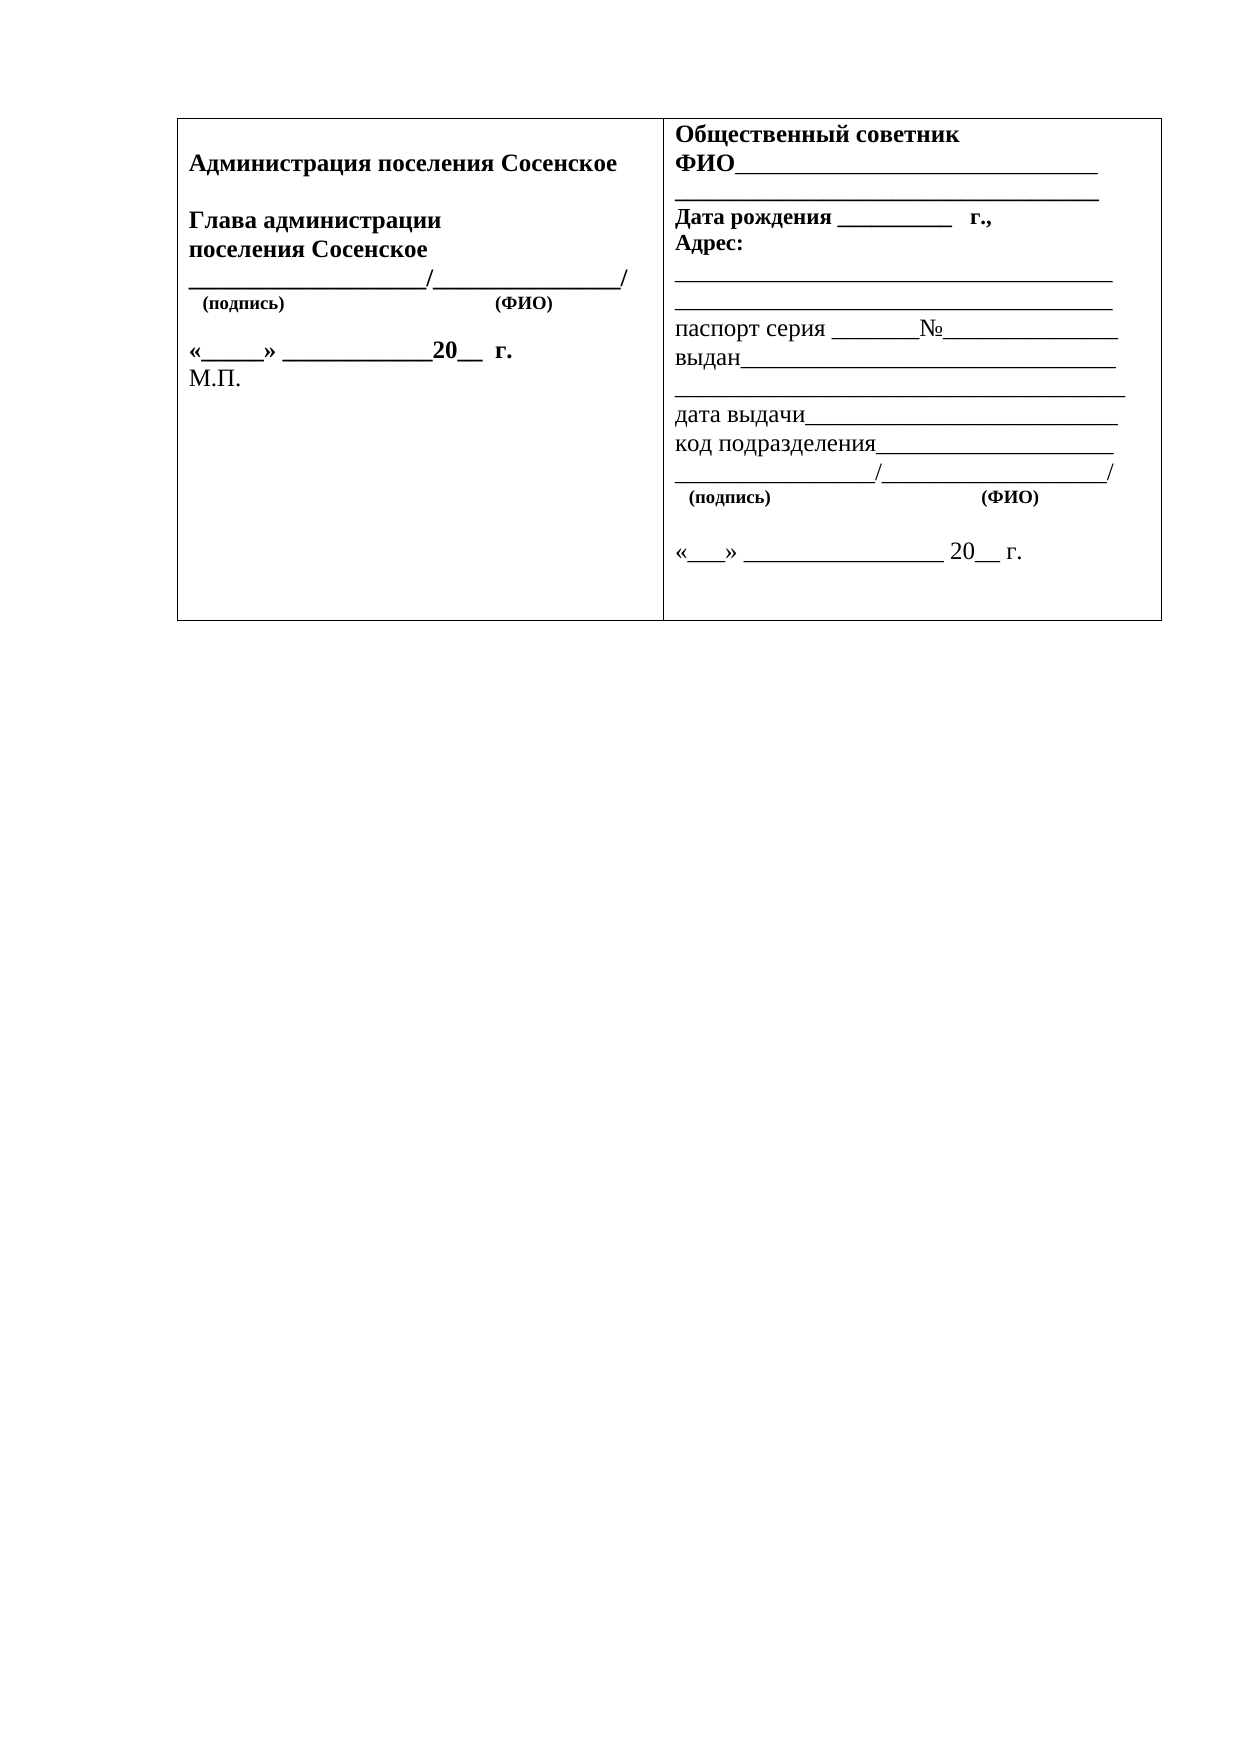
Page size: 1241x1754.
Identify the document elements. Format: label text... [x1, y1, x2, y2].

table_header Администрация поселения Сосенское Глава администрации поселения Сосенское ___________________/_______________/ (подпись) (ФИО) «_____» ____________20__ г. М.П. [178, 119, 663, 620]
table_header Общественный советник ФИО_____________________________ _____________________________________ Дата рождения __________ г., Адрес: ___________________________________ ___________________________________ паспорт серия _______№______________ выдан______________________________ ____________________________________ дата выдачи_________________________ код подразделения___________________ ________________/__________________/ (подпись) (ФИО) «___» ________________ 20__ г. [664, 119, 1161, 620]
